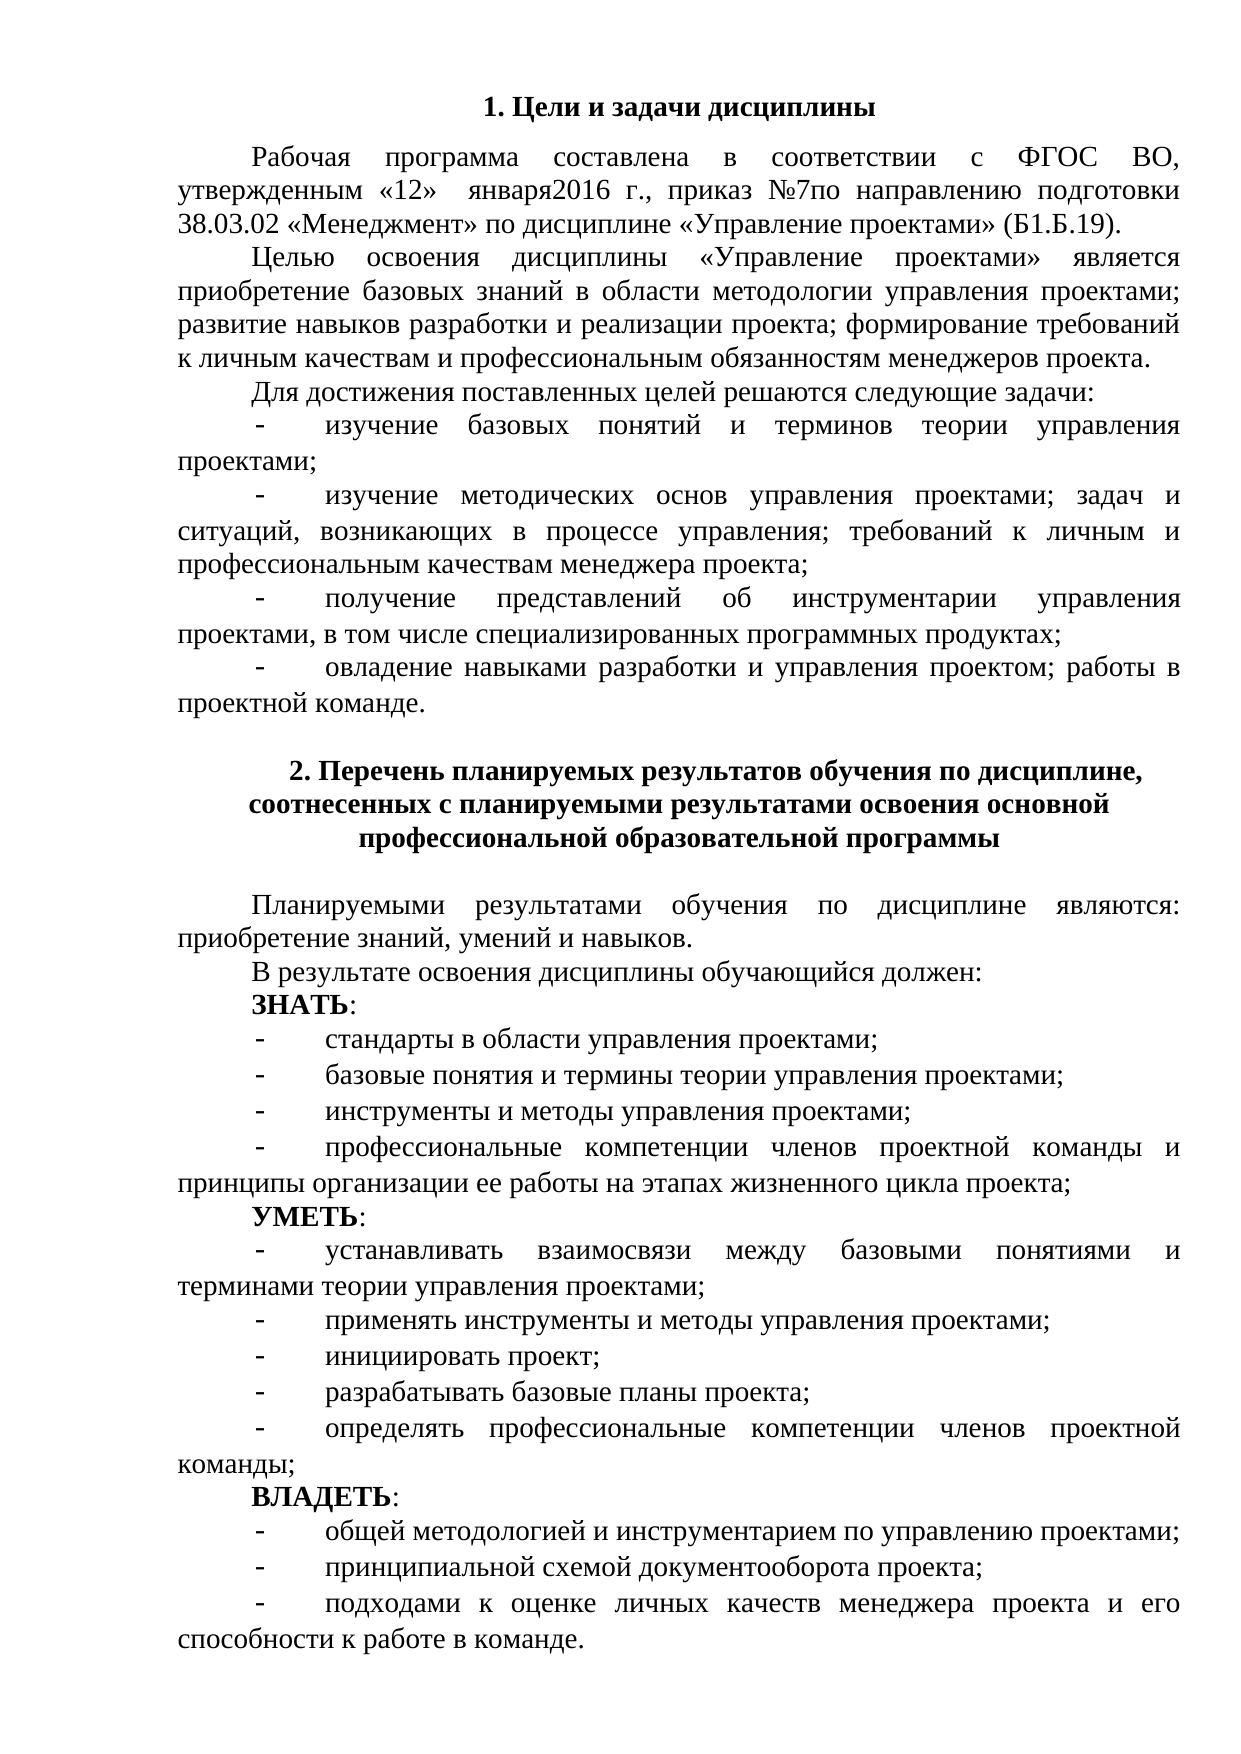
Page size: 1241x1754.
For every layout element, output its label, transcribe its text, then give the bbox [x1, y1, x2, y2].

text 2. Перечень планируемых результатов обучения по дисциплине, соотнесенных с планируемыми результатами освоения основной профессиональной образовательной программы [177, 753, 1181, 853]
list стандарты в области управления проектами; [177, 1021, 1181, 1057]
list применять инструменты и методы управления проектами; [177, 1302, 1181, 1338]
list изучение методических основ управления проектами; задач и ситуаций, возникающих в процессе управления; требований к личным и профессиональным качествам менеджера проекта; [177, 477, 1181, 580]
text ЗНАТЬ: [177, 987, 1181, 1021]
list общей методологией и инструментарием по управлению проектами; [177, 1513, 1181, 1549]
text Для достижения поставленных целей решаются следующие задачи: [177, 374, 1181, 407]
text Планируемыми результатами обучения по дисциплине являются: приобретение знаний, умений и навыков. [177, 887, 1181, 954]
list базовые понятия и термины теории управления проектами; [177, 1057, 1181, 1093]
list получение представлений об инструментарии управления проектами, в том числе специализированных программных продуктах; [177, 580, 1181, 649]
list определять профессиональные компетенции членов проектной команды; [177, 1410, 1181, 1479]
list овладение навыками разработки и управления проектом; работы в проектной команде. [177, 649, 1181, 719]
text 1. Цели и задачи дисциплины [177, 89, 1181, 122]
list разрабатывать базовые планы проекта; [177, 1374, 1181, 1410]
list принципиальной схемой документооборота проекта; [177, 1549, 1181, 1585]
text Рабочая программа составлена в соответствии с ФГОС ВО, утвержденным «12» января2016 г., приказ №7по направлению подготовки 38.03.02 «Менеджмент» по дисциплине «Управление проектами» (Б1.Б.19). [177, 139, 1181, 239]
list профессиональные компетенции членов проектной команды и принципы организации ее работы на этапах жизненного цикла проекта; [177, 1129, 1181, 1199]
text УМЕТЬ: [177, 1199, 1181, 1232]
list устанавливать взаимосвязи между базовыми понятиями и терминами теории управления проектами; [177, 1232, 1181, 1302]
list подходами к оценке личных качеств менеджера проекта и его способности к работе в команде. [177, 1585, 1181, 1655]
list инструменты и методы управления проектами; [177, 1093, 1181, 1129]
text Целью освоения дисциплины «Управление проектами» является приобретение базовых знаний в области методологии управления проектами; развитие навыков разработки и реализации проекта; формирование требований к личным качествам и профессиональным обязанностям менеджеров проекта. [177, 239, 1181, 374]
list инициировать проект; [177, 1338, 1181, 1374]
list изучение базовых понятий и терминов теории управления проектами; [177, 407, 1181, 477]
text ВЛАДЕТЬ: [177, 1479, 1181, 1513]
text В результате освоения дисциплины обучающийся должен: [177, 954, 1181, 987]
